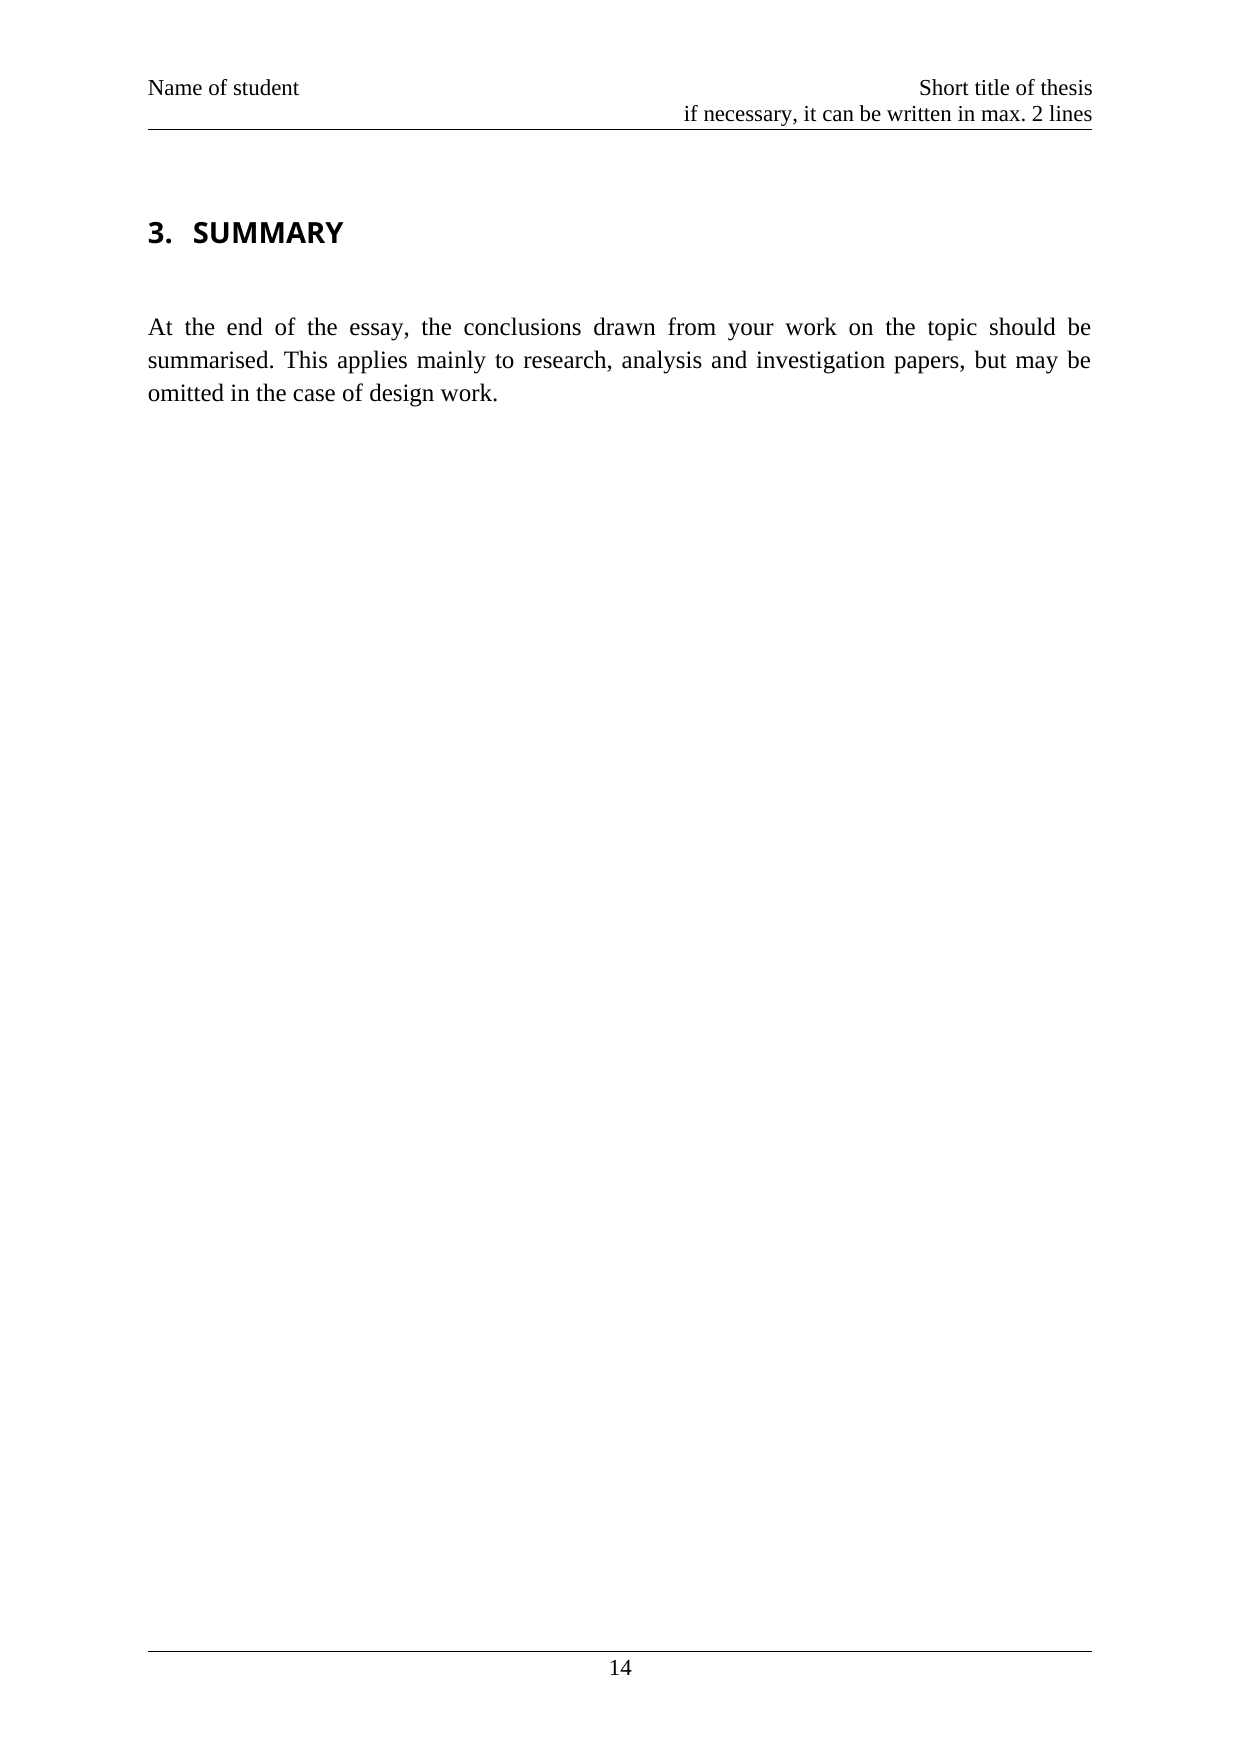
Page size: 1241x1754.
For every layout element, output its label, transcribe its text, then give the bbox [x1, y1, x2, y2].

text At the end of the essay, the conclusions drawn from your work on the topic should be summarised. This applies mainly to research, analysis and investigation papers, but may be omitted in the case of design work. [148, 312, 1092, 407]
subtitle Summary [148, 212, 1092, 252]
